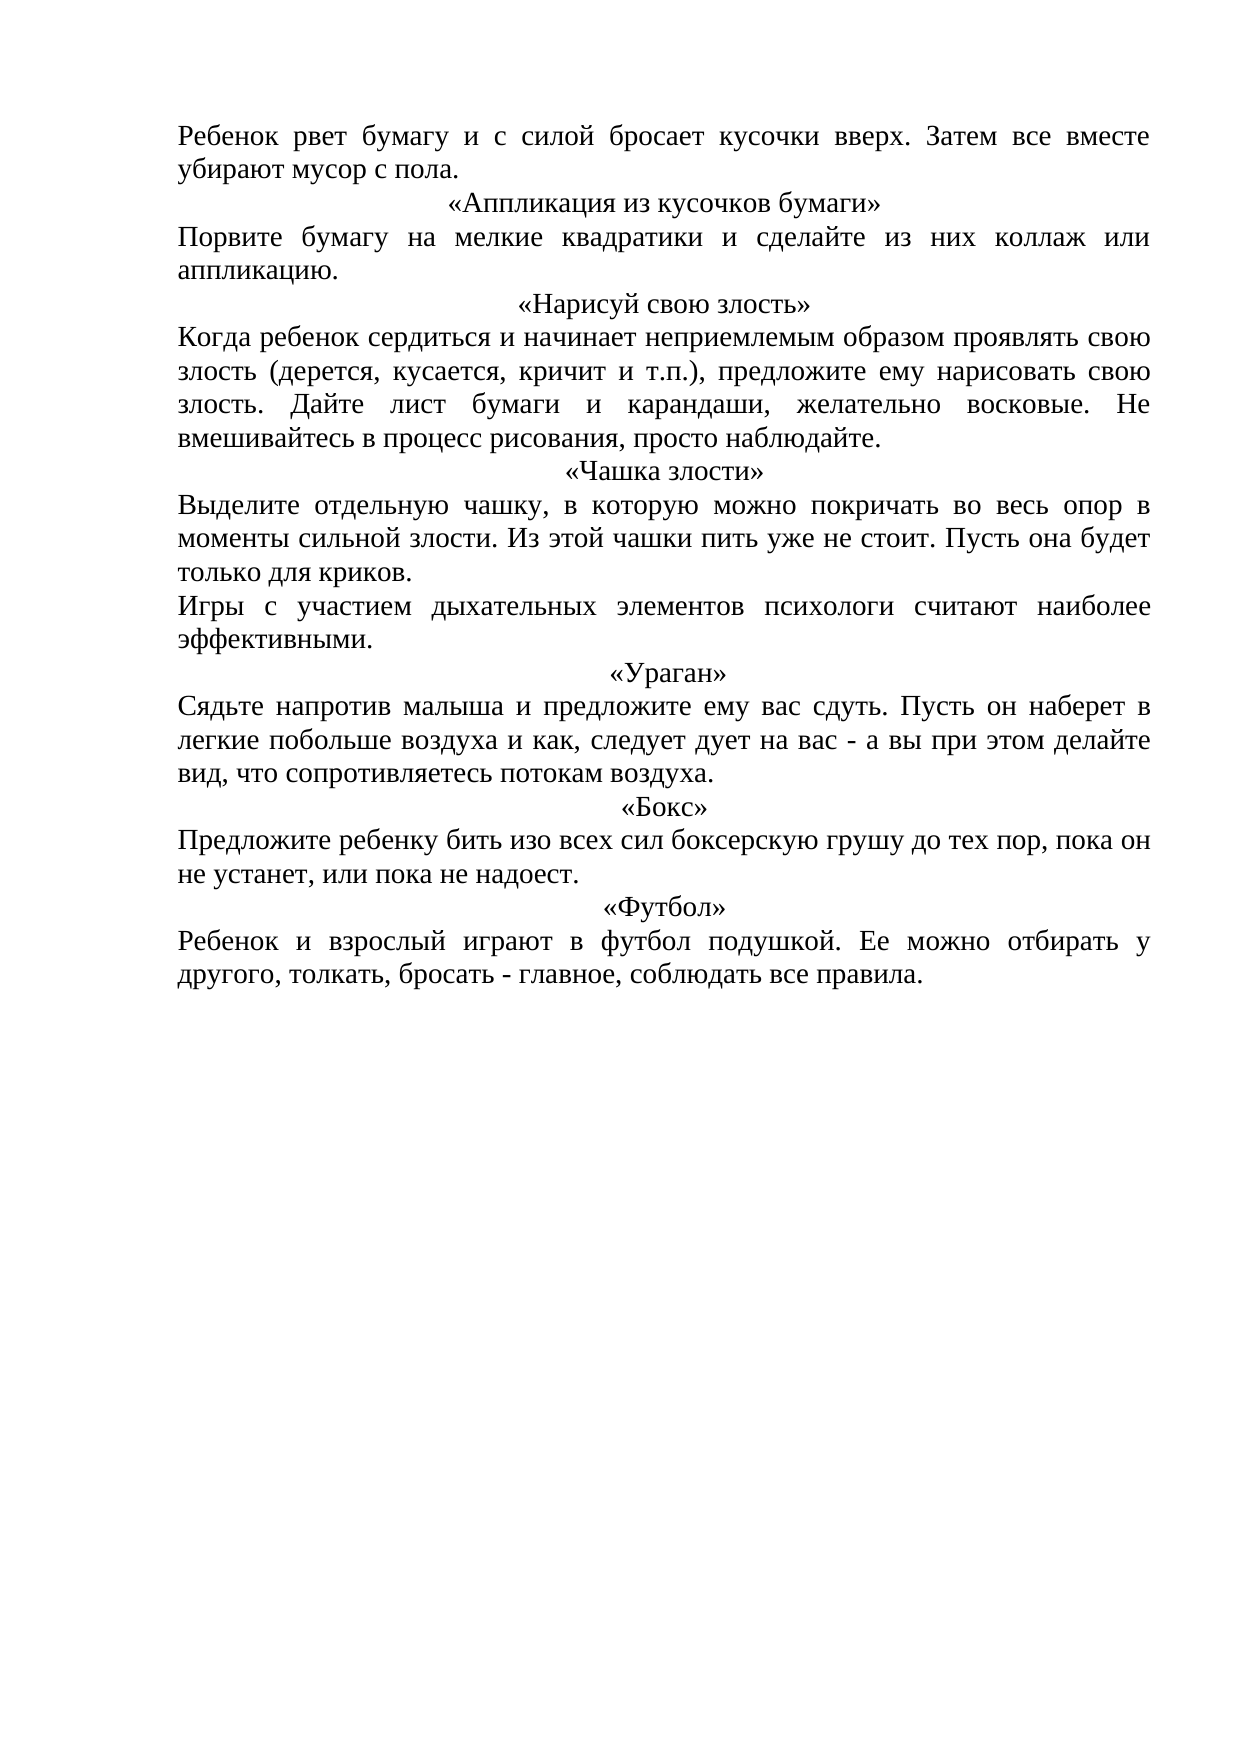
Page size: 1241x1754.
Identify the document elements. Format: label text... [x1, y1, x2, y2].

text «Аппликация из кусочков бумаги» [177, 185, 1152, 219]
text «Бокс» [177, 789, 1152, 822]
text Ребенок рвет бумагу и с силой бросает кусочки вверх. Затем все вместе убирают мусор с пола. [177, 118, 1152, 185]
text Порвите бумагу на мелкие квадратики и сделайте из них коллаж или аппликацию. [177, 219, 1152, 286]
text «Ураган» [177, 655, 1152, 688]
text Ребенок и взрослый играют в футбол подушкой. Ее можно отбирать у другого, толкать, бросать - главное, соблюдать все правила. [177, 923, 1152, 990]
text Выделите отдельную чашку, в которую можно покричать во весь опор в моменты сильной злости. Из этой чашки пить уже не стоит. Пусть она будет только для криков. [177, 487, 1152, 588]
text «Футбол» [177, 889, 1152, 923]
text Сядьте напротив малыша и предложите ему вас сдуть. Пусть он наберет в легкие побольше воздуха и как, следует дует на вас - а вы при этом делайте вид, что сопротивляетесь потокам воздуха. [177, 688, 1152, 789]
text «Чашка злости» [177, 453, 1152, 487]
text Игры с участием дыхательных элементов психологи считают наиболее эффективными. [177, 588, 1152, 655]
text Когда ребенок сердиться и начинает неприемлемым образом проявлять свою злость (дерется, кусается, кричит и т.п.), предложите ему нарисовать свою злость. Дайте лист бумаги и карандаши, желательно восковые. Не вмешивайтесь в процесс рисования, просто наблюдайте. [177, 319, 1152, 453]
text «Нарисуй свою злость» [177, 286, 1152, 319]
text Предложите ребенку бить изо всех сил боксерскую грушу до тех пор, пока он не устанет, или пока не надоест. [177, 822, 1152, 889]
